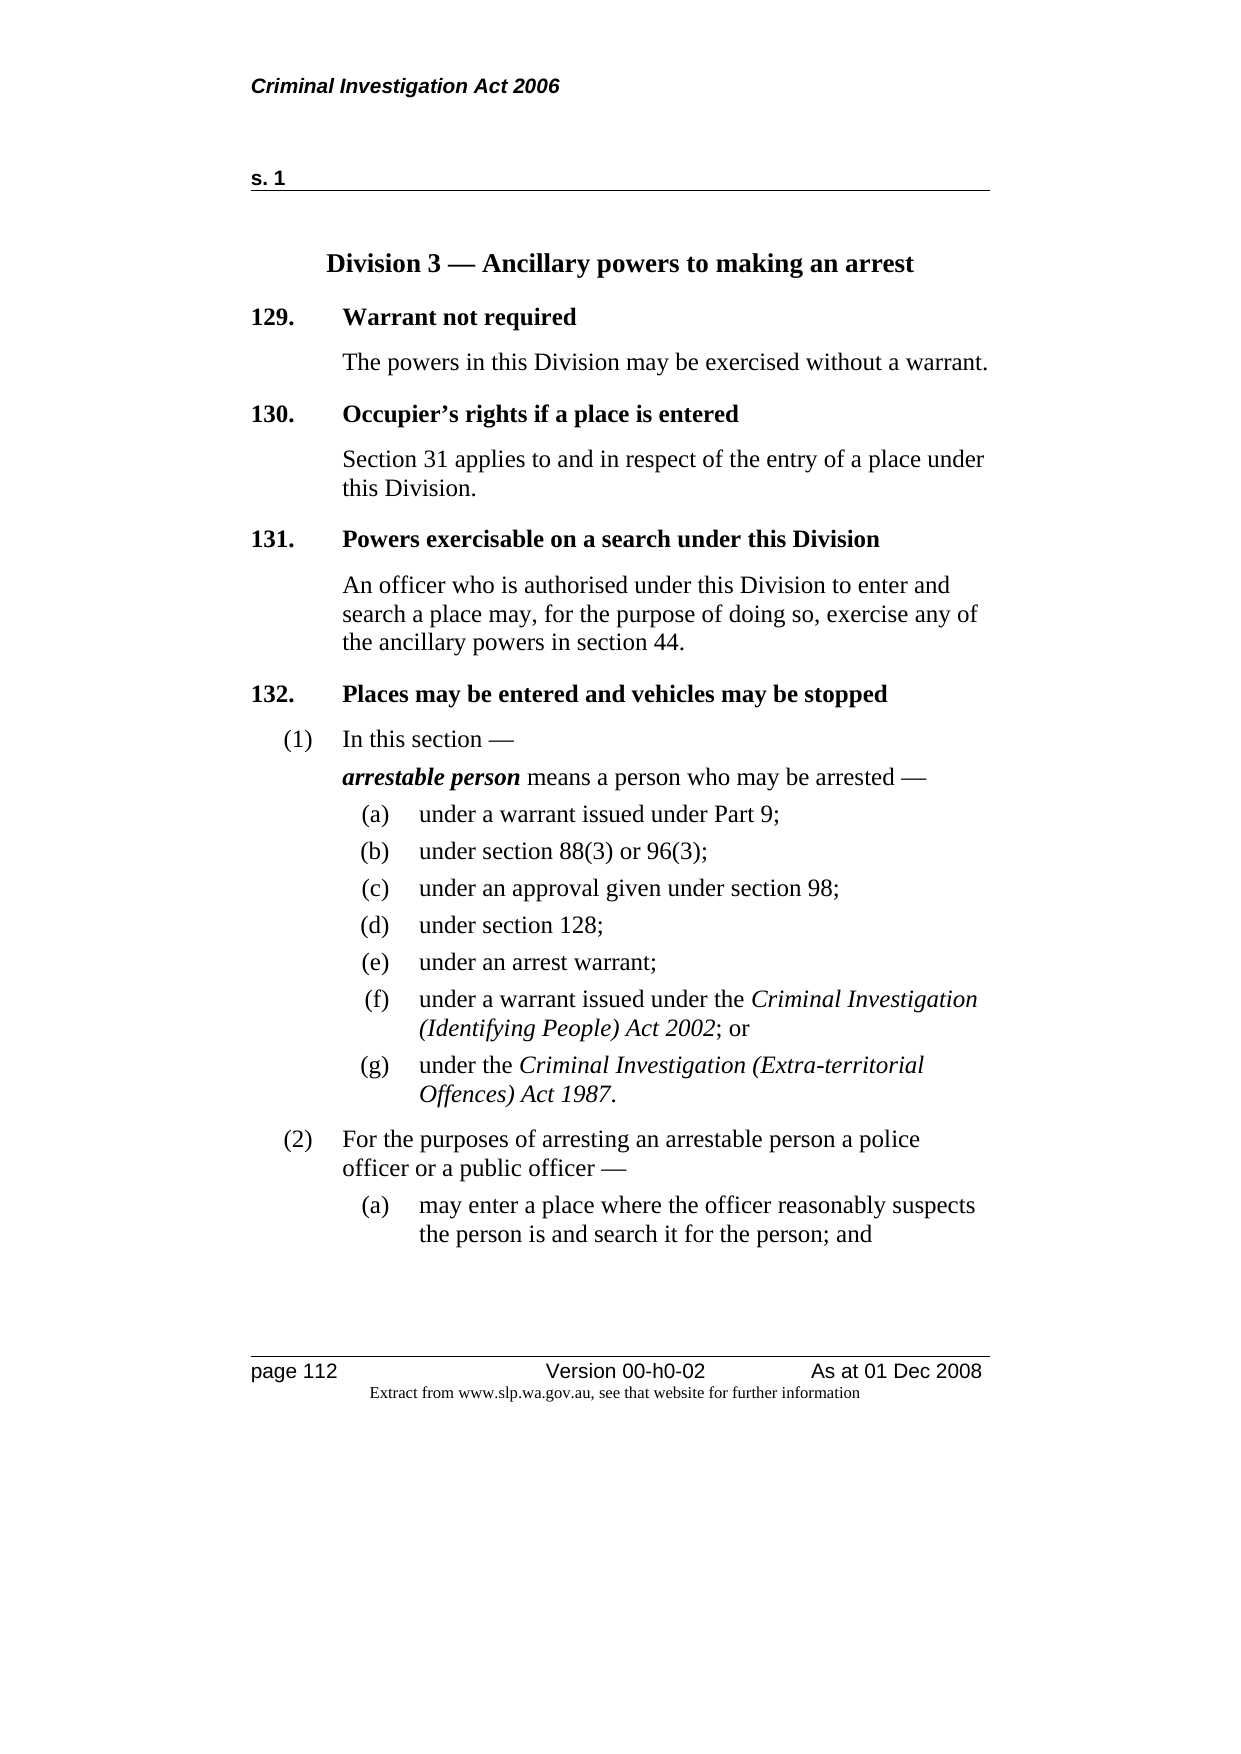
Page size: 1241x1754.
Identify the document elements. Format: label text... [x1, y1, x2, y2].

text (c) under an approval given under section 98; [251, 873, 990, 902]
text (a) under a warrant issued under Part 9; [251, 799, 990, 827]
subtitle Division 3 — Ancillary powers to making an arrest [251, 247, 990, 279]
text The powers in this Division may be exercised without a warrant. [251, 347, 990, 376]
subtitle 129. Warrant not required [251, 302, 990, 330]
text (b) under section 88(3) or 96(3); [251, 836, 990, 864]
text (f) under a warrant issued under the Criminal Investigation (Identifying People) Act 2002; or [251, 984, 990, 1042]
text An officer who is authorised under this Division to enter and search a place may, for the purpose of doing so, exercise any of the ancillary powers in section 44. [251, 570, 990, 656]
text (d) under section 128; [251, 910, 990, 939]
subtitle 132. Places may be entered and vehicles may be stopped [251, 679, 990, 708]
text arrestable person means a person who may be arrested — [251, 762, 990, 790]
text Section 31 applies to and in respect of the entry of a place under this Division. [251, 444, 990, 502]
subtitle 130. Occupier’s rights if a place is entered [251, 399, 990, 427]
text (a) may enter a place where the officer reasonably suspects the person is and search it for the person; and [251, 1190, 990, 1247]
text (g) under the Criminal Investigation (Extra-territorial Offences) Act 1987. [251, 1050, 990, 1107]
text (e) under an arrest warrant; [251, 947, 990, 976]
text (1) In this section — [251, 724, 990, 753]
text (2) For the purposes of arresting an arrestable person a police officer or a public officer — [251, 1124, 990, 1182]
subtitle 131. Powers exercisable on a search under this Division [251, 524, 990, 553]
